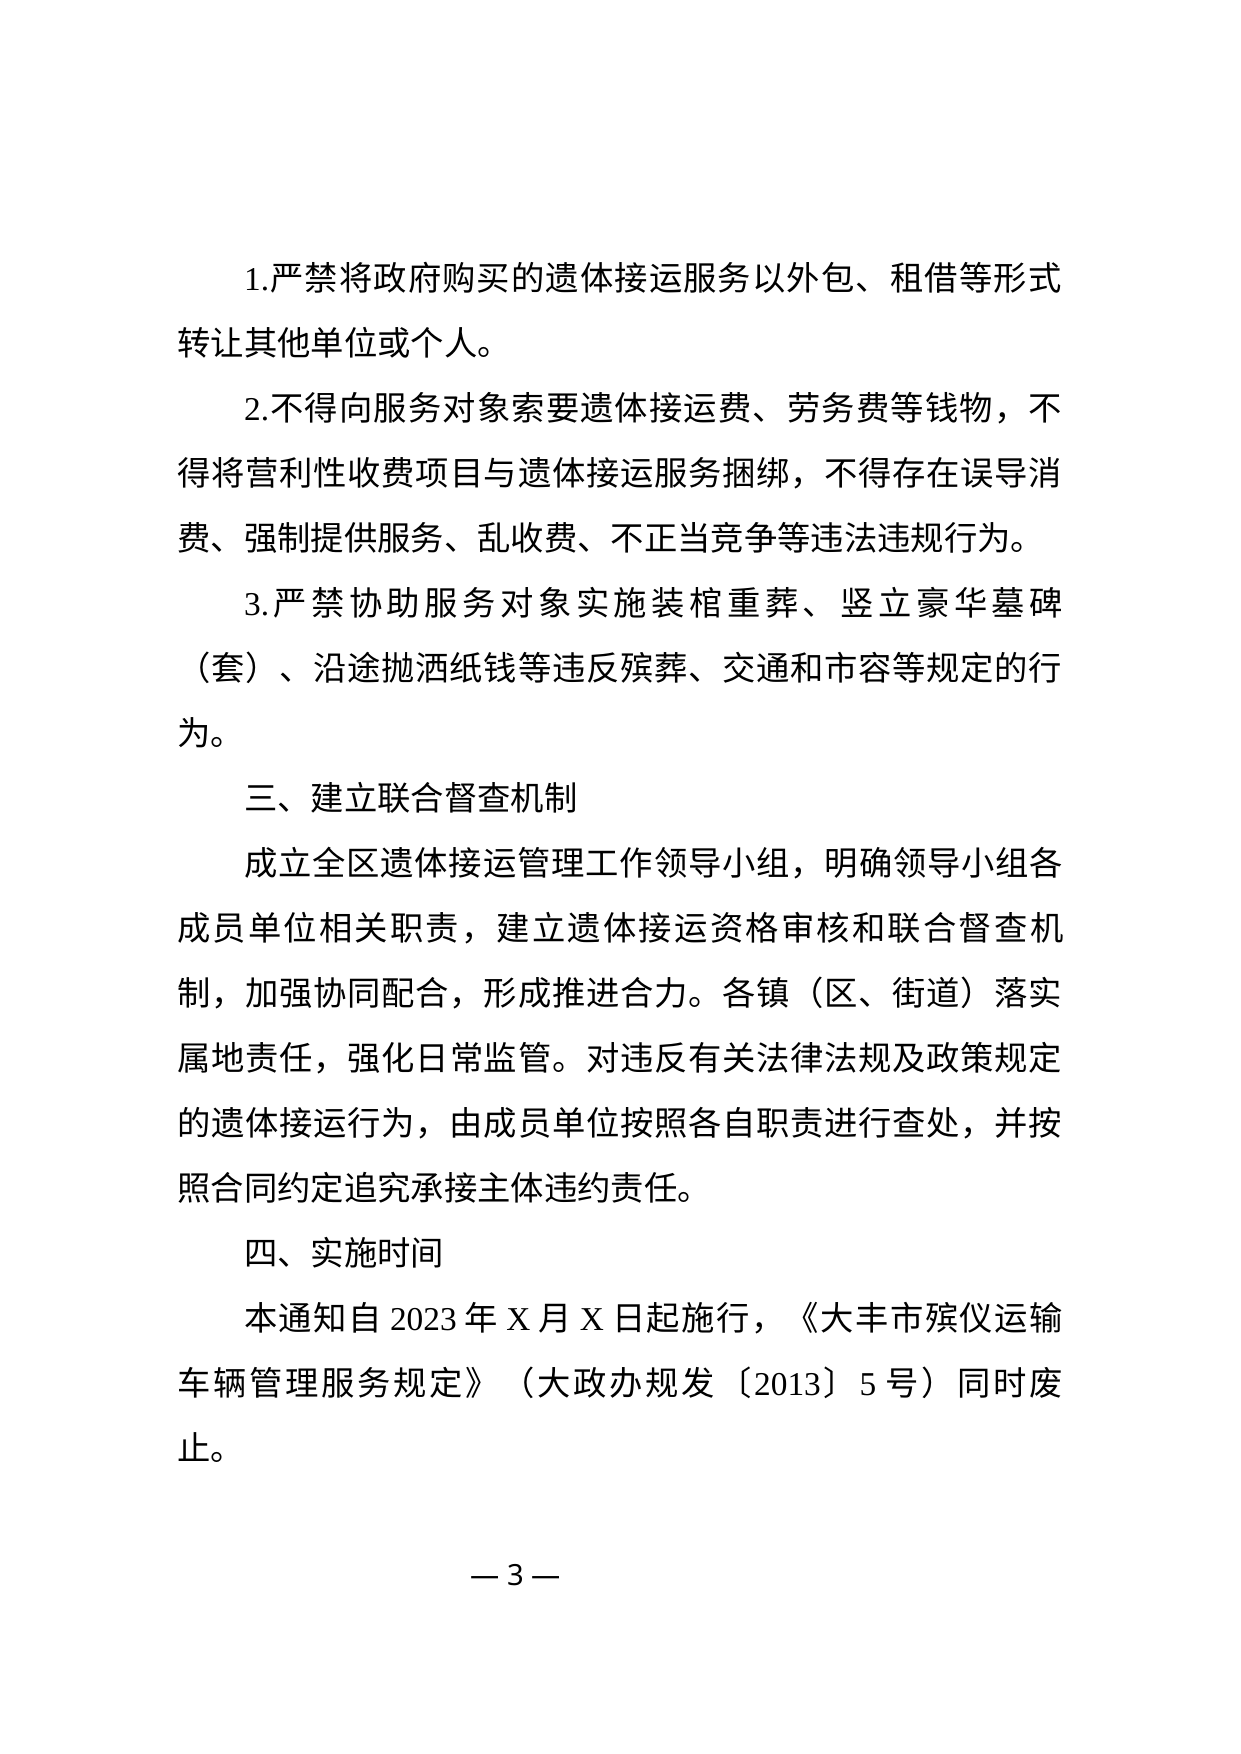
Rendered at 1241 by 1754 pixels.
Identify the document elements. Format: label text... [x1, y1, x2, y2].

text 四、实施时间 [177, 1218, 1063, 1283]
text 1.严禁将政府购买的遗体接运服务以外包、租借等形式转让其他单位或个人。 [177, 243, 1063, 373]
text 成立全区遗体接运管理工作领导小组，明确领导小组各成员单位相关职责，建立遗体接运资格审核和联合督查机制，加强协同配合，形成推进合力。各镇（区、街道）落实属地责任，强化日常监管。对违反有关法律法规及政策规定的遗体接运行为，由成员单位按照各自职责进行查处，并按照合同约定追究承接主体违约责任。 [177, 828, 1063, 1218]
text 本通知自2023年X月X日起施行，《大丰市殡仪运输车辆管理服务规定》（大政办规发〔2013〕5号）同时废止。 [177, 1283, 1063, 1478]
text 三、建立联合督查机制 [177, 763, 1063, 828]
text 2.不得向服务对象索要遗体接运费、劳务费等钱物，不得将营利性收费项目与遗体接运服务捆绑，不得存在误导消费、强制提供服务、乱收费、不正当竞争等违法违规行为。 [177, 373, 1063, 568]
text 3.严禁协助服务对象实施装棺重葬、竖立豪华墓碑（套）、沿途抛洒纸钱等违反殡葬、交通和市容等规定的行为。 [177, 568, 1063, 763]
